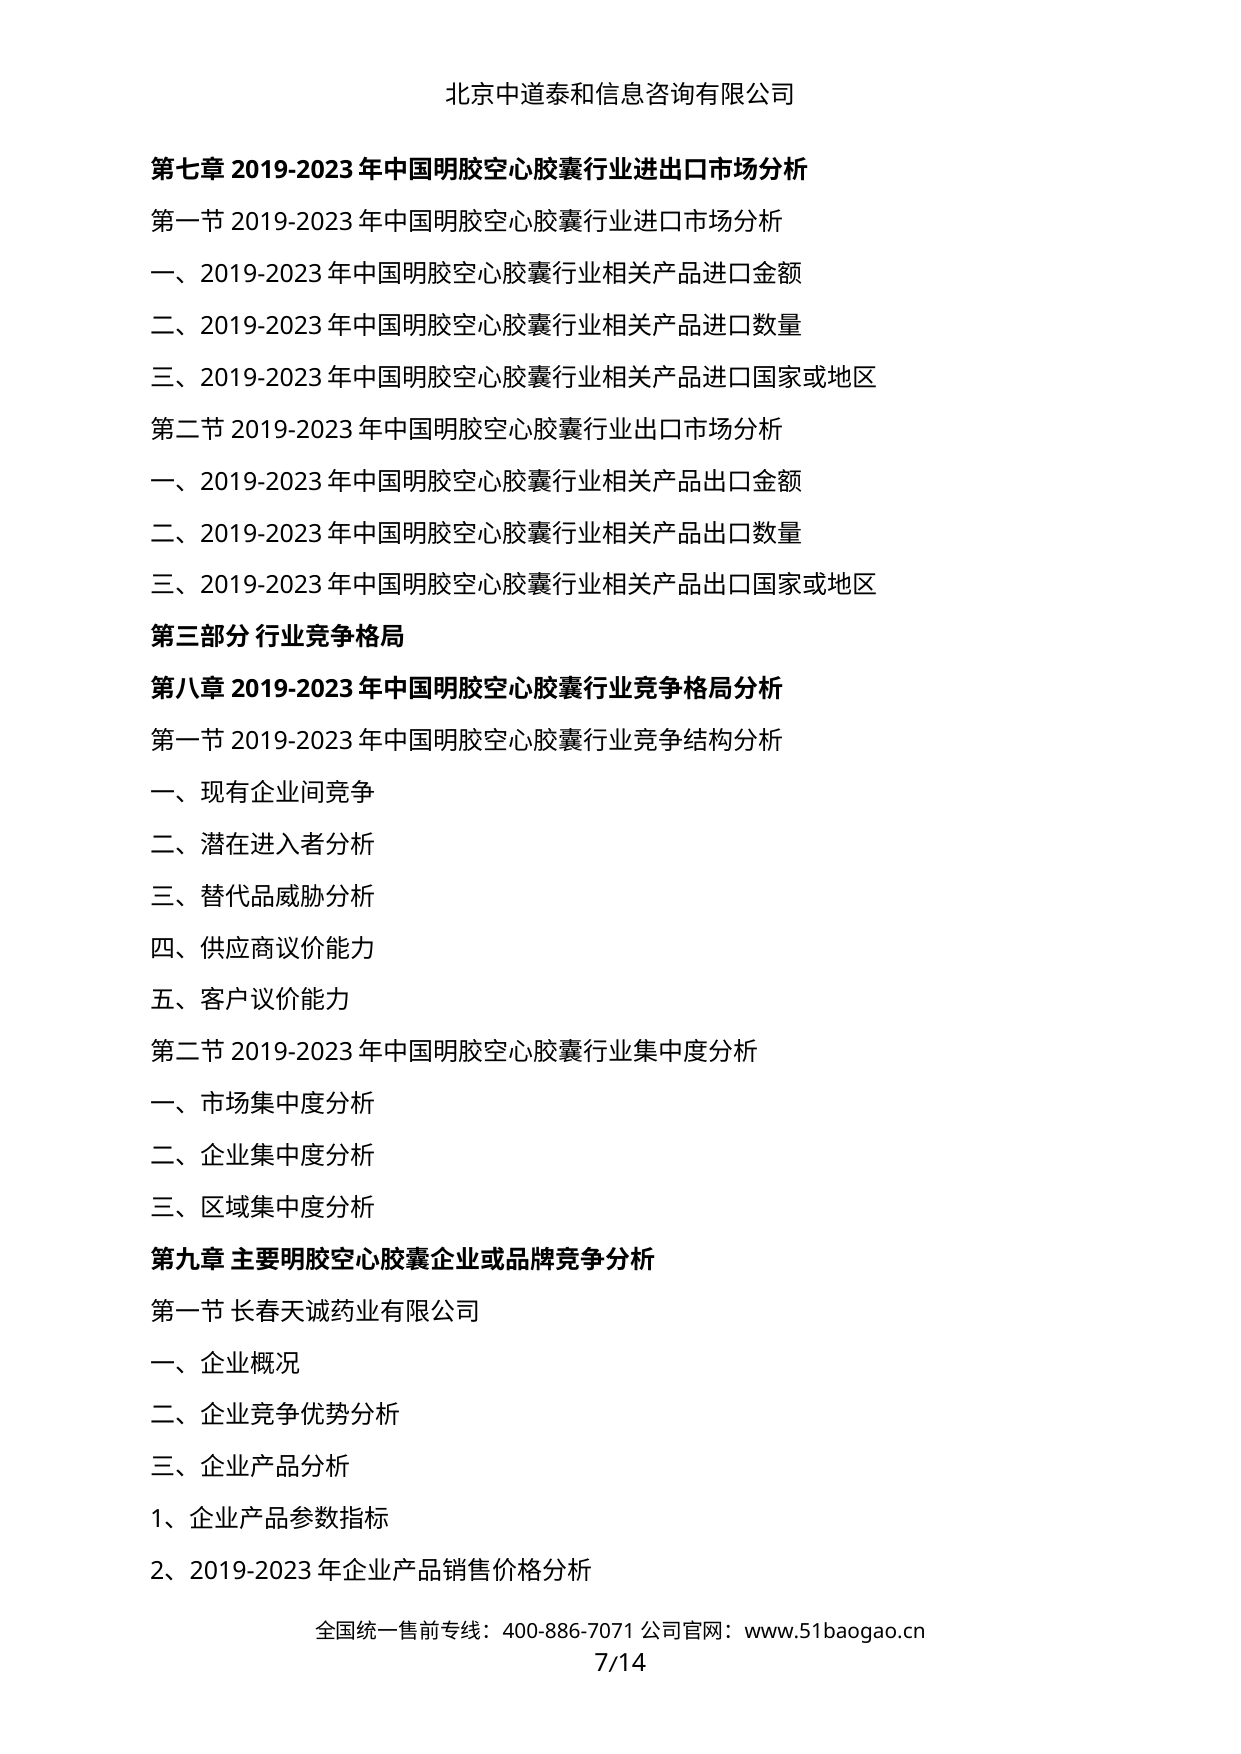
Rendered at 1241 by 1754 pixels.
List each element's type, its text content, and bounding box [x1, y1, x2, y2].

text 第一节 2019-2023年中国明胶空心胶囊行业竞争结构分析 [150, 721, 1090, 757]
text 2、2019-2023年企业产品销售价格分析 [150, 1551, 1090, 1587]
text 一、市场集中度分析 [150, 1084, 1090, 1120]
text 第一节 长春天诚药业有限公司 [150, 1291, 1090, 1327]
text 三、区域集中度分析 [150, 1187, 1090, 1224]
text 三、替代品威胁分析 [150, 876, 1090, 912]
text 第三部分 行业竞争格局 [150, 617, 1090, 653]
text 三、企业产品分析 [150, 1447, 1090, 1483]
text 第八章 2019-2023年中国明胶空心胶囊行业竞争格局分析 [150, 669, 1090, 705]
text 四、供应商议价能力 [150, 928, 1090, 964]
text 二、2019-2023年中国明胶空心胶囊行业相关产品进口数量 [150, 306, 1090, 342]
text 第九章 主要明胶空心胶囊企业或品牌竞争分析 [150, 1239, 1090, 1276]
text 二、潜在进入者分析 [150, 824, 1090, 861]
text 第一节 2019-2023年中国明胶空心胶囊行业进口市场分析 [150, 202, 1090, 238]
text 第二节 2019-2023年中国明胶空心胶囊行业集中度分析 [150, 1032, 1090, 1068]
text 一、现有企业间竞争 [150, 772, 1090, 809]
text 二、企业集中度分析 [150, 1136, 1090, 1172]
text 三、2019-2023年中国明胶空心胶囊行业相关产品出口国家或地区 [150, 565, 1090, 601]
text 一、企业概况 [150, 1343, 1090, 1379]
text 二、2019-2023年中国明胶空心胶囊行业相关产品出口数量 [150, 513, 1090, 549]
text 二、企业竞争优势分析 [150, 1395, 1090, 1431]
text 五、客户议价能力 [150, 980, 1090, 1016]
text 一、2019-2023年中国明胶空心胶囊行业相关产品进口金额 [150, 254, 1090, 290]
text 第七章 2019-2023年中国明胶空心胶囊行业进出口市场分析 [150, 150, 1090, 186]
text 第二节 2019-2023年中国明胶空心胶囊行业出口市场分析 [150, 409, 1090, 446]
text 1、企业产品参数指标 [150, 1499, 1090, 1535]
text 三、2019-2023年中国明胶空心胶囊行业相关产品进口国家或地区 [150, 357, 1090, 394]
text 一、2019-2023年中国明胶空心胶囊行业相关产品出口金额 [150, 461, 1090, 497]
